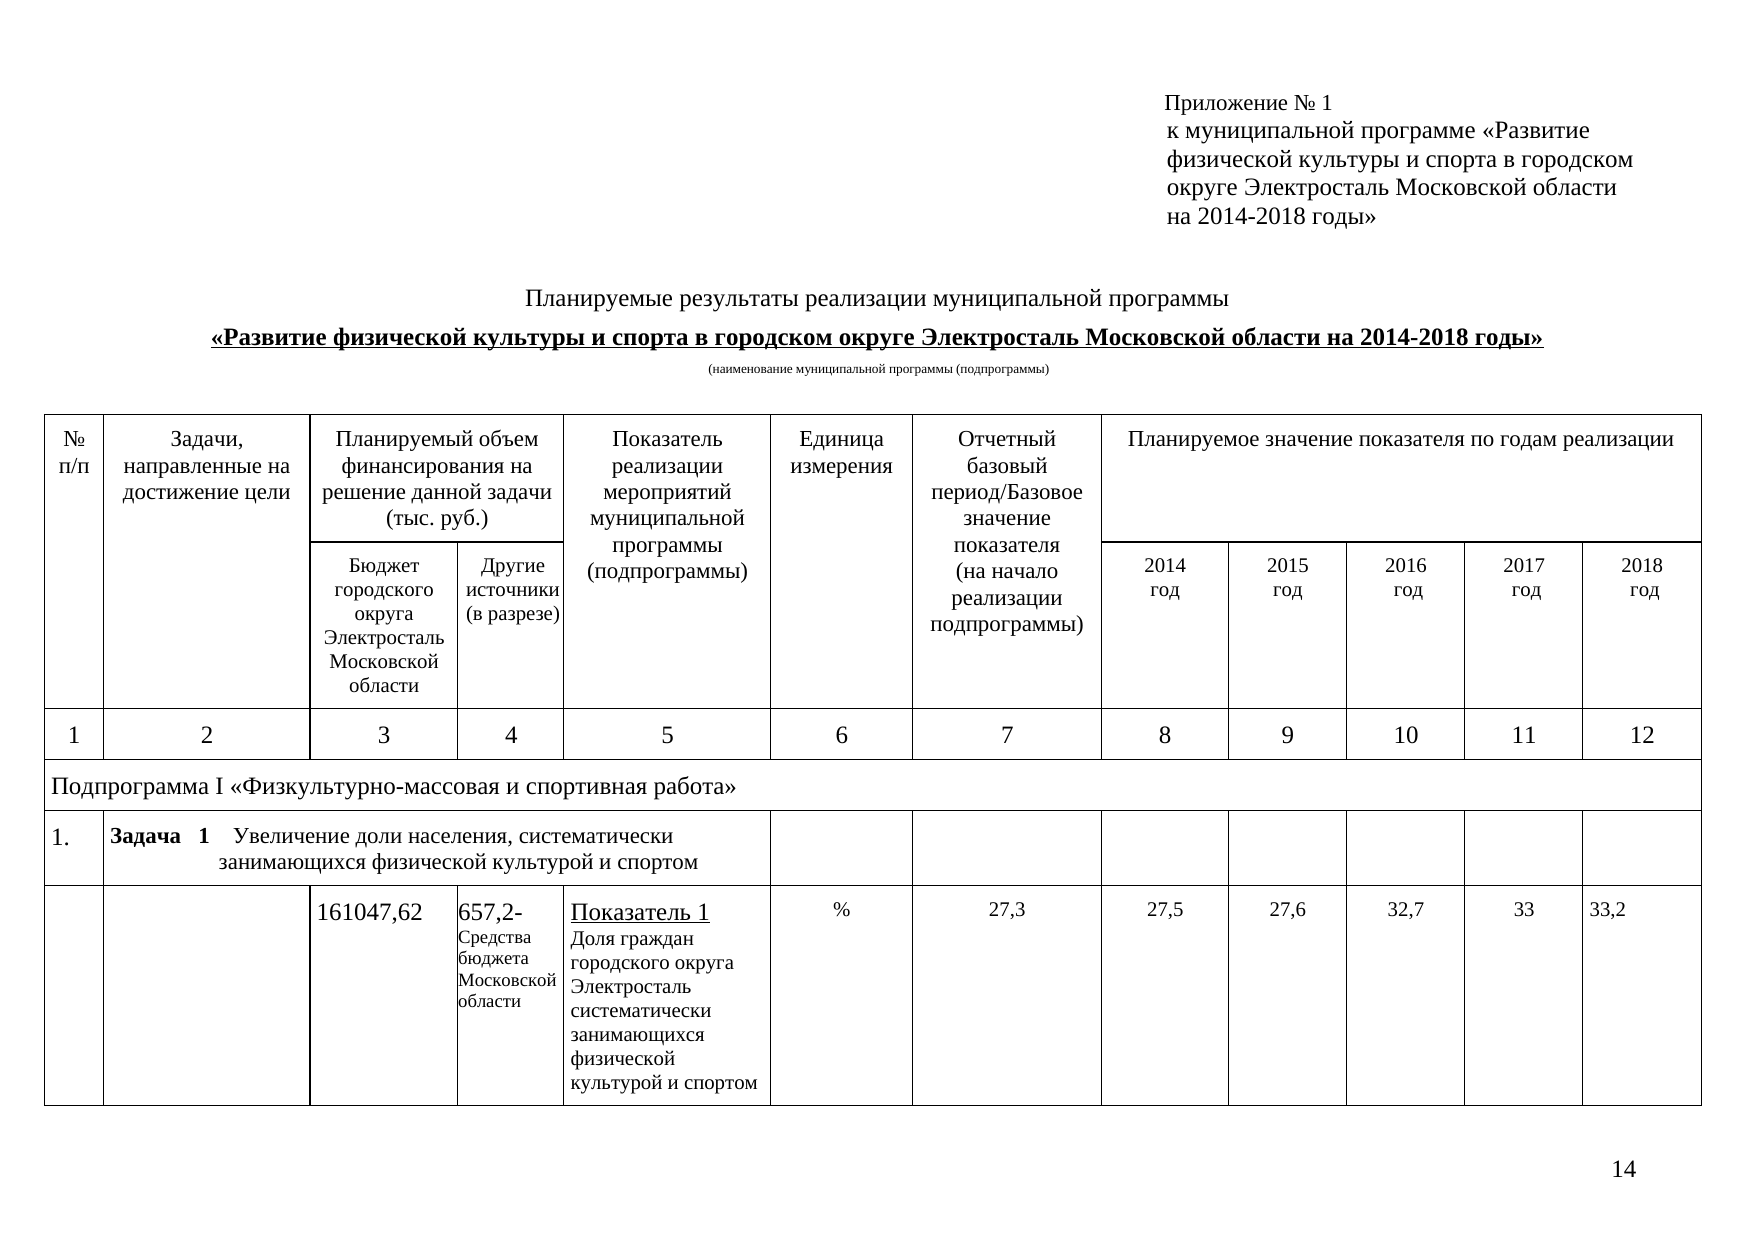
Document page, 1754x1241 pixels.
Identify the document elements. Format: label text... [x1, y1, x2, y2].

table_header Планируемое значение показателя по годам реализации [1102, 415, 1701, 541]
table_cell Подпрограмма I «Физкультурно-массовая и спортивная работа» [45, 760, 1701, 810]
table_cell 2018 год [1583, 543, 1701, 708]
table_cell 1 [45, 709, 103, 759]
table_cell 27,3 [913, 886, 1101, 1105]
table_header Показатель реализации мероприятий муниципальной программы (подпрограммы) [564, 415, 770, 708]
text Приложение № 1 [1004, 89, 1636, 115]
table_cell Бюджет городского округа Электросталь Московской области [311, 543, 457, 708]
table_cell 8 [1102, 709, 1228, 759]
table_cell 7 [913, 709, 1101, 759]
table_header Единица измерения [771, 415, 912, 708]
table_cell 5 [564, 709, 770, 759]
table_cell 2 [104, 709, 309, 759]
table_cell 2017 год [1465, 543, 1582, 708]
table_cell 2014 год [1102, 543, 1228, 708]
table_cell 2015 год [1229, 543, 1346, 708]
table_cell 33 [1465, 886, 1582, 1105]
table_cell [104, 886, 309, 1105]
table_cell 161047,62 [311, 886, 457, 1105]
table_cell [1583, 811, 1701, 885]
table_cell 27,5 [1102, 886, 1228, 1105]
table_cell Другие источники (в разрезе) [458, 543, 563, 708]
table_cell Задача 1 Увеличение доли населения, систематически занимающихся физической культурой и спортом [104, 811, 770, 885]
table_cell [913, 811, 1101, 885]
text к муниципальной программе «Развитие физической культуры и спорта в городском округе Электросталь Московской области на 2014-2018 годы» [1167, 115, 1636, 230]
table_header Задачи, направленные на достижение цели [104, 415, 309, 708]
table_cell 6 [771, 709, 912, 759]
table_header Отчетный базовый период/Базовое значение показателя (на начало реализации подпрограммы) [913, 415, 1101, 708]
table_cell 10 [1347, 709, 1464, 759]
table_header № п/п [45, 415, 103, 708]
table_cell [45, 886, 103, 1105]
text (наименование муниципальной программы (подпрограммы) [118, 361, 1636, 387]
table_cell [1229, 811, 1346, 885]
table_cell 11 [1465, 709, 1582, 759]
table_cell [1347, 811, 1464, 885]
table_cell 2016 год [1347, 543, 1464, 708]
table_cell 27,6 [1229, 886, 1346, 1105]
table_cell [458, 886, 563, 1105]
table_cell [1102, 811, 1228, 885]
table_header Планируемый объем финансирования на решение данной задачи (тыс. руб.) [311, 415, 563, 541]
table_cell Показатель 1 Доля граждан городского округа Электросталь систематически занимающихся физической культурой и спортом [564, 886, 770, 1105]
table_cell 4 [458, 709, 563, 759]
table_cell 1. [45, 811, 103, 885]
table_cell % [771, 886, 912, 1105]
table_cell 12 [1583, 709, 1701, 759]
table_cell [1465, 811, 1582, 885]
table_cell 32,7 [1347, 886, 1464, 1105]
table_cell 9 [1229, 709, 1346, 759]
table_cell 33,2 [1583, 886, 1701, 1105]
table_cell [771, 811, 912, 885]
text Планируемые результаты реализации муниципальной программы [118, 283, 1636, 311]
text «Развитие физической культуры и спорта в городском округе Электросталь Московской области на 2014-2018 годы» [118, 322, 1636, 351]
table_cell 3 [311, 709, 457, 759]
